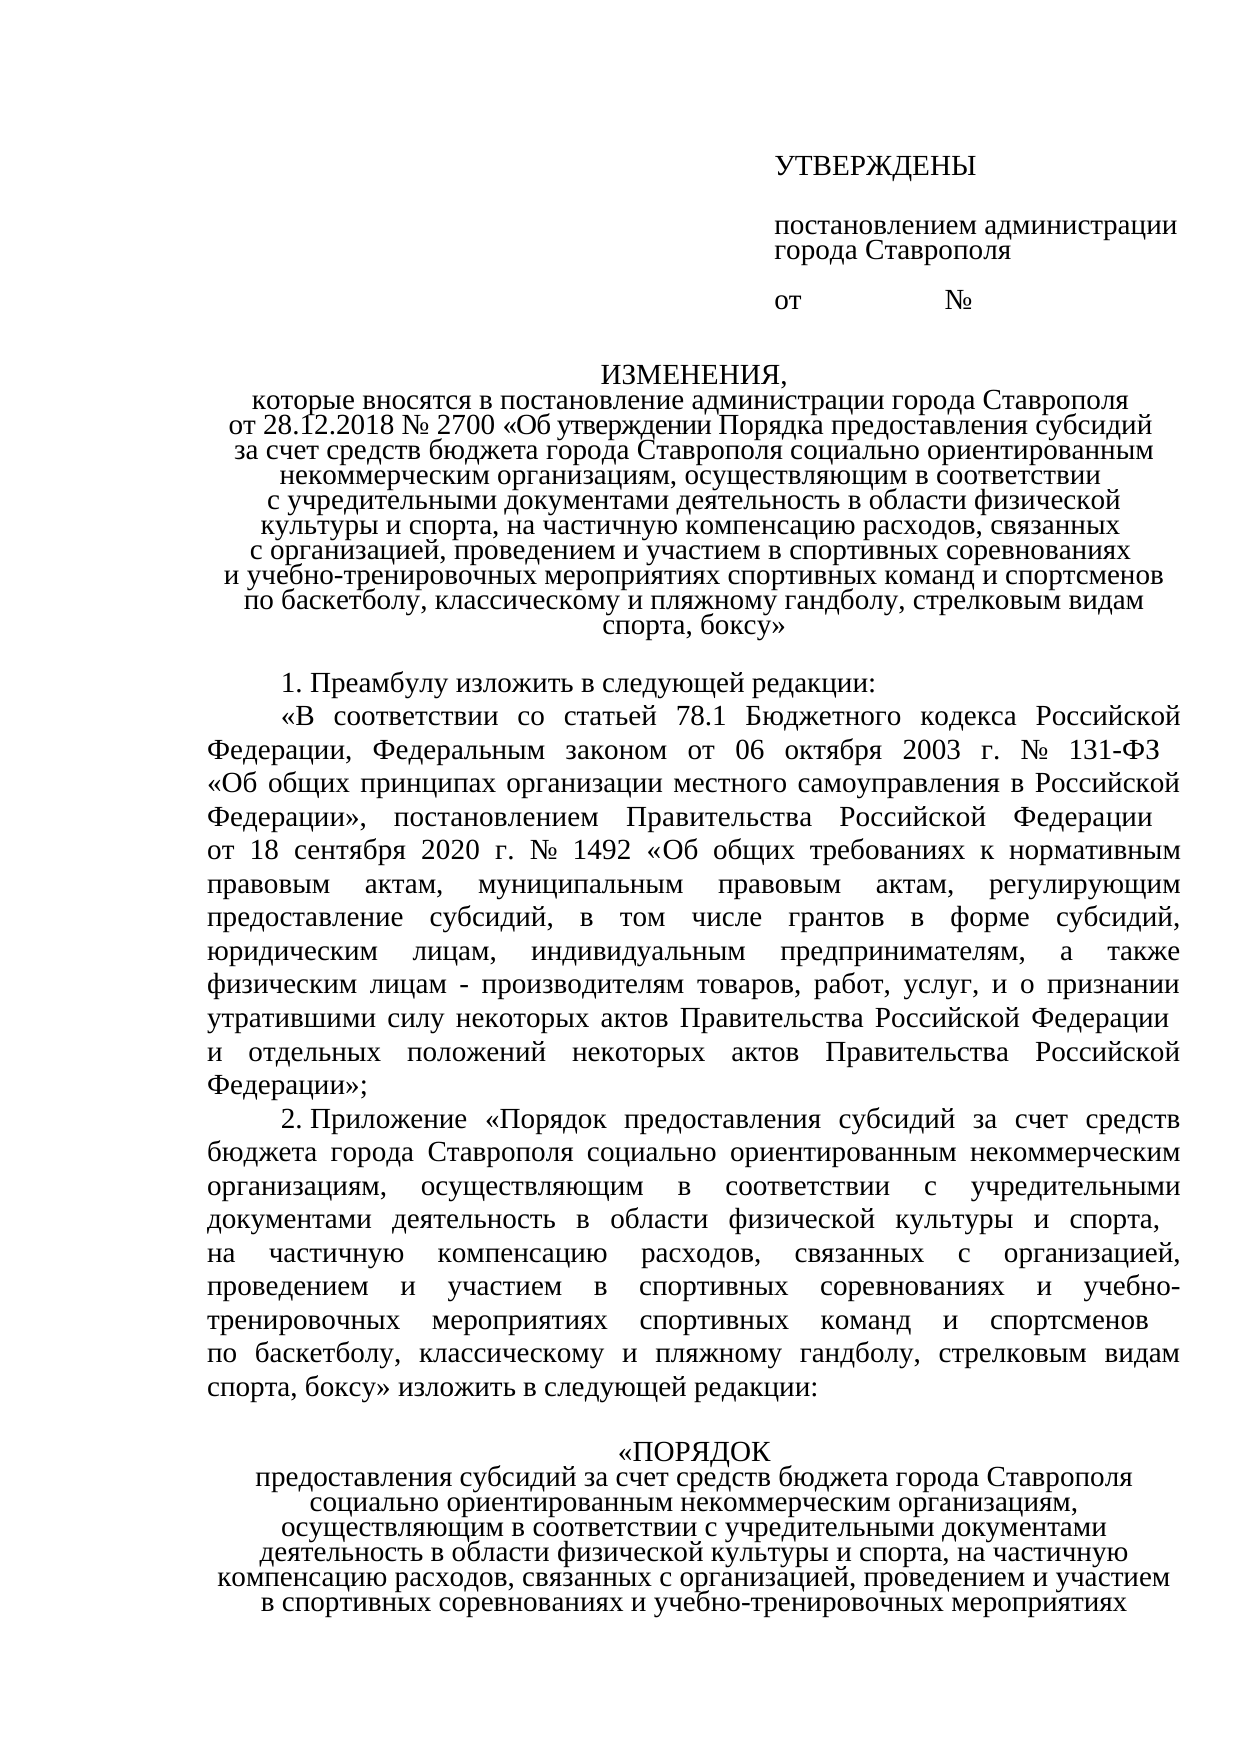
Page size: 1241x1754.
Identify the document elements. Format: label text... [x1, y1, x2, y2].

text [207, 1466, 1181, 1616]
text которые вносятся в постановление администрации города Ставрополя от 28.12.2018 № 2700 «Об утверждении Порядка предоставления субсидий за счет средств бюджета города Ставрополя социально ориентированным некоммерческим организациям, осуществляющим в соответствии с учредительными документами деятельность в области физической культуры и спорта, на частичную компенсацию расходов, связанных с организацией, проведением и участием в спортивных соревнованиях и учебно-тренировочных мероприятиях спортивных команд и спортсменов по баскетболу, классическому и пляжному гандболу, стрелковым видам спорта, боксу» [207, 390, 1181, 640]
text ИЗМЕНЕНИЯ, [207, 365, 1181, 390]
text от № [207, 290, 1181, 315]
text постановлением администрации [207, 215, 1181, 240]
text города Ставрополя [207, 240, 1181, 265]
text «В соответствии со статьей 78.1 Бюджетного кодекса Российской Федерации, Федеральным законом от 06 октября 2003 г. № 131-ФЗ «Об общих принципах организации местного самоуправления в Российской Федерации», постановлением Правительства Российской Федерации от 18 сентября 2020 г. № 1492 «Об общих требованиях к нормативным правовым актам, муниципальным правовым актам, регулирующим предоставление субсидий, в том числе грантов в форме субсидий, юридическим лицам, индивидуальным предпринимателям, а также физическим лицам - производителям товаров, работ, услуг, и о признании утратившими силу некоторых актов Правительства Российской Федерации и отдельных положений некоторых актов Правительства Российской Федерации»; [207, 698, 1181, 1101]
text УТВЕРЖДЕНЫ [207, 148, 1181, 181]
text 1. Преамбулу изложить в следующей редакции: [207, 665, 1181, 698]
text «ПОРЯДОК [207, 1441, 1181, 1466]
text 2. Приложение «Порядок предоставления субсидий за счет средств бюджета города Ставрополя социально ориентированным некоммерческим организациям, осуществляющим в соответствии с учредительными документами деятельность в области физической культуры и спорта, на частичную компенсацию расходов, связанных с организацией, проведением и участием в спортивных соревнованиях и учебно-тренировочных мероприятиях спортивных команд и спортсменов по баскетболу, классическому и пляжному гандболу, стрелковым видам спорта, боксу» изложить в следующей редакции: [207, 1101, 1181, 1403]
